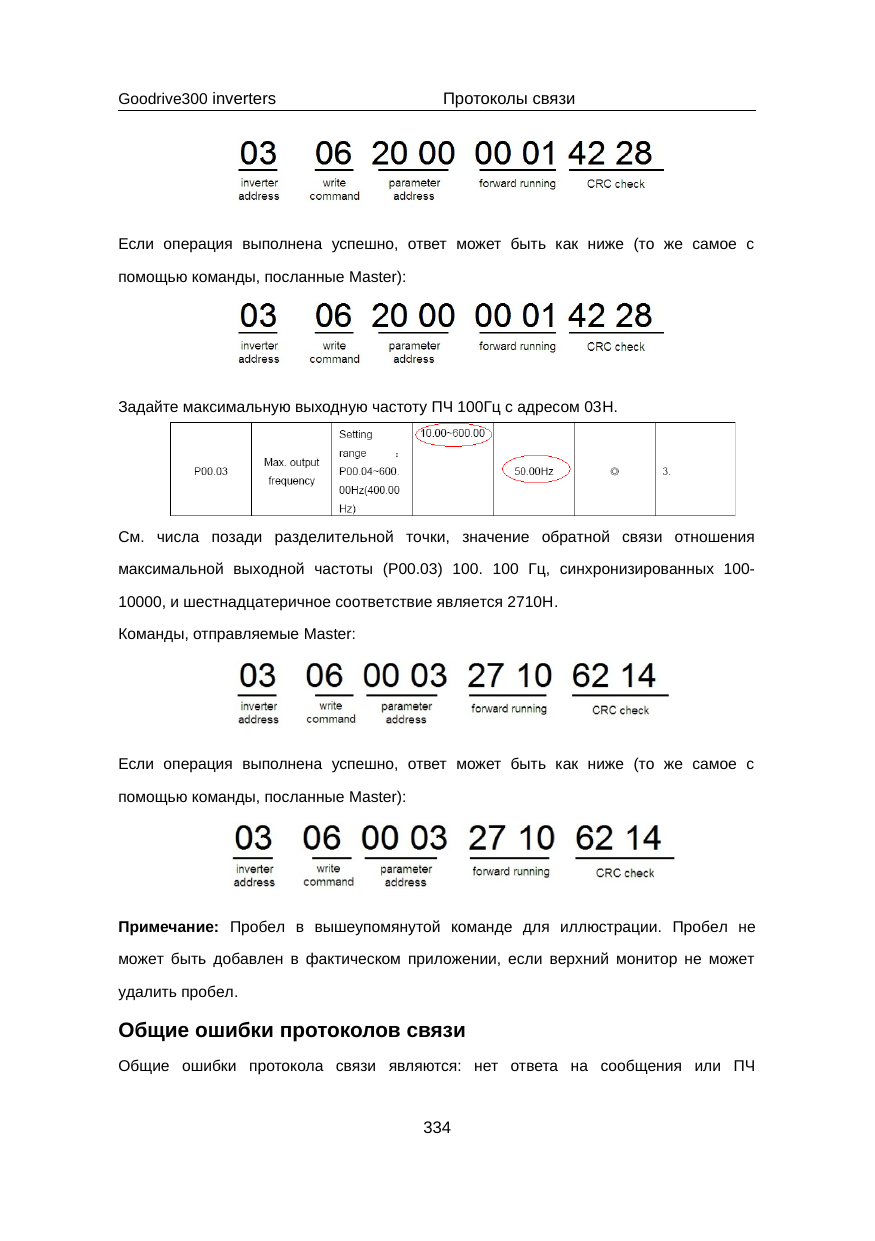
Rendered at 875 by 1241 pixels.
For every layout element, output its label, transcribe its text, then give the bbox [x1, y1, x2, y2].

text Команды, отправляемые Master: [118, 618, 756, 650]
text Примечание: Пробел в вышеупомянутой команде для иллюстрации. Пробел не может быть добавлен в фактическом приложении, если верхний монитор не может удалить пробел. [118, 910, 756, 1008]
picture [220, 812, 685, 889]
picture [228, 292, 678, 365]
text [118, 1050, 756, 1082]
picture [228, 130, 678, 202]
picture [170, 422, 736, 516]
text См. числа позади разделительной точки, значение обратной связи отношения максимальной выходной частоты (P00.03) 100. 100 Гц, синхронизированных 100-10000, и шестнадцатеричное соответствие является 2710Н. [118, 520, 756, 618]
picture [225, 650, 680, 726]
subtitle Общие ошибки протоколов связи [118, 1014, 756, 1043]
text Если операция выполнена успешно, ответ может быть как ниже (то же самое с помощью команды, посланные Master): [118, 228, 756, 293]
text Задайте максимальную выходную частоту ПЧ 100Гц с адресом 03H. [118, 390, 756, 423]
text Если операция выполнена успешно, ответ может быть как ниже (то же самое с помощью команды, посланные Master): [118, 748, 756, 813]
